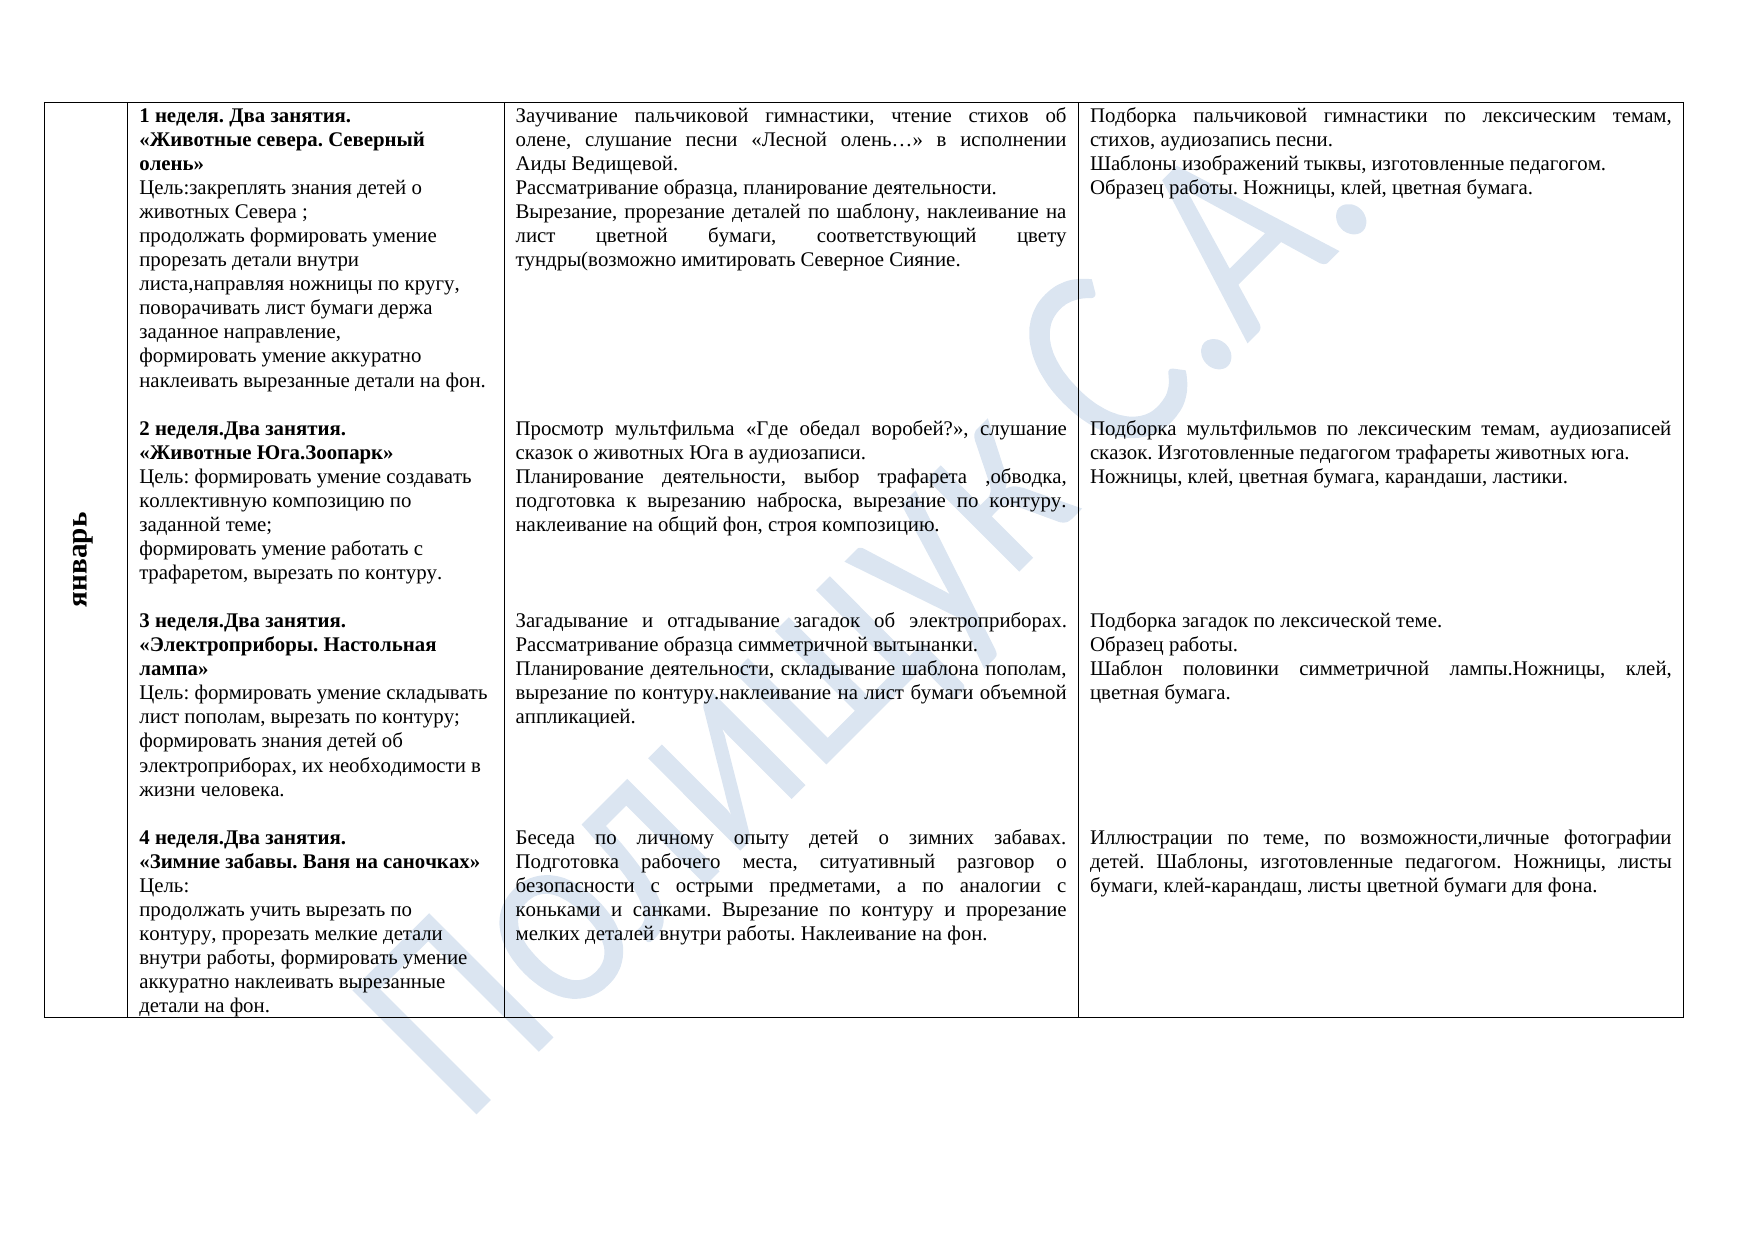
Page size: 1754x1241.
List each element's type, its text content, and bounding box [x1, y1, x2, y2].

table_header январь [45, 103, 127, 1017]
table_header 1 неделя. Два занятия. «Животные севера. Северный олень» Цель:закреплять знания детей о животных Севера ; продолжать формировать умение прорезать детали внутри листа,направляя ножницы по кругу, поворачивать лист бумаги держа заданное направление, формировать умение аккуратно наклеивать вырезанные детали на фон. 2 неделя.Два занятия. «Животные Юга.Зоопарк» Цель: формировать умение создавать коллективную композицию по заданной теме; формировать умение работать с трафаретом, вырезать по контуру. 3 неделя.Два занятия. «Электроприборы. Настольная лампа» Цель: формировать умение складывать лист пополам, вырезать по контуру; формировать знания детей об электроприборах, их необходимости в жизни человека. 4 неделя.Два занятия. «Зимние забавы. Ваня на саночках» Цель: продолжать учить вырезать по контуру, прорезать мелкие детали внутри работы, формировать умение аккуратно наклеивать вырезанные детали на фон. [128, 103, 504, 1017]
table_header Заучивание пальчиковой гимнастики, чтение стихов об олене, слушание песни «Лесной олень…» в исполнении Аиды Ведищевой. Рассматривание образца, планирование деятельности. Вырезание, прорезание деталей по шаблону, наклеивание на лист цветной бумаги, соответствующий цвету тундры(возможно имитировать Северное Сияние. Просмотр мультфильма «Где обедал воробей?», слушание сказок о животных Юга в аудиозаписи. Планирование деятельности, выбор трафарета ,обводка, подготовка к вырезанию наброска, вырезание по контуру. наклеивание на общий фон, строя композицию. Загадывание и отгадывание загадок об электроприборах. Рассматривание образца симметричной вытынанки. Планирование деятельности, складывание шаблона пополам, вырезание по контуру.наклеивание на лист бумаги объемной аппликацией. Беседа по личному опыту детей о зимних забавах. Подготовка рабочего места, ситуативный разговор о безопасности с острыми предметами, а по аналогии с коньками и санками. Вырезание по контуру и прорезание мелких деталей внутри работы. Наклеивание на фон. [505, 103, 1078, 1017]
table_header Подборка пальчиковой гимнастики по лексическим темам, стихов, аудиозапись песни. Шаблоны изображений тыквы, изготовленные педагогом. Образец работы. Ножницы, клей, цветная бумага. Подборка мультфильмов по лексическим темам, аудиозаписей сказок. Изготовленные педагогом трафареты животных юга. Ножницы, клей, цветная бумага, карандаши, ластики. Подборка загадок по лексической теме. Образец работы. Шаблон половинки симметричной лампы.Ножницы, клей, цветная бумага. Иллюстрации по теме, по возможности,личные фотографии детей. Шаблоны, изготовленные педагогом. Ножницы, листы бумаги, клей-карандаш, листы цветной бумаги для фона. [1079, 103, 1683, 1017]
